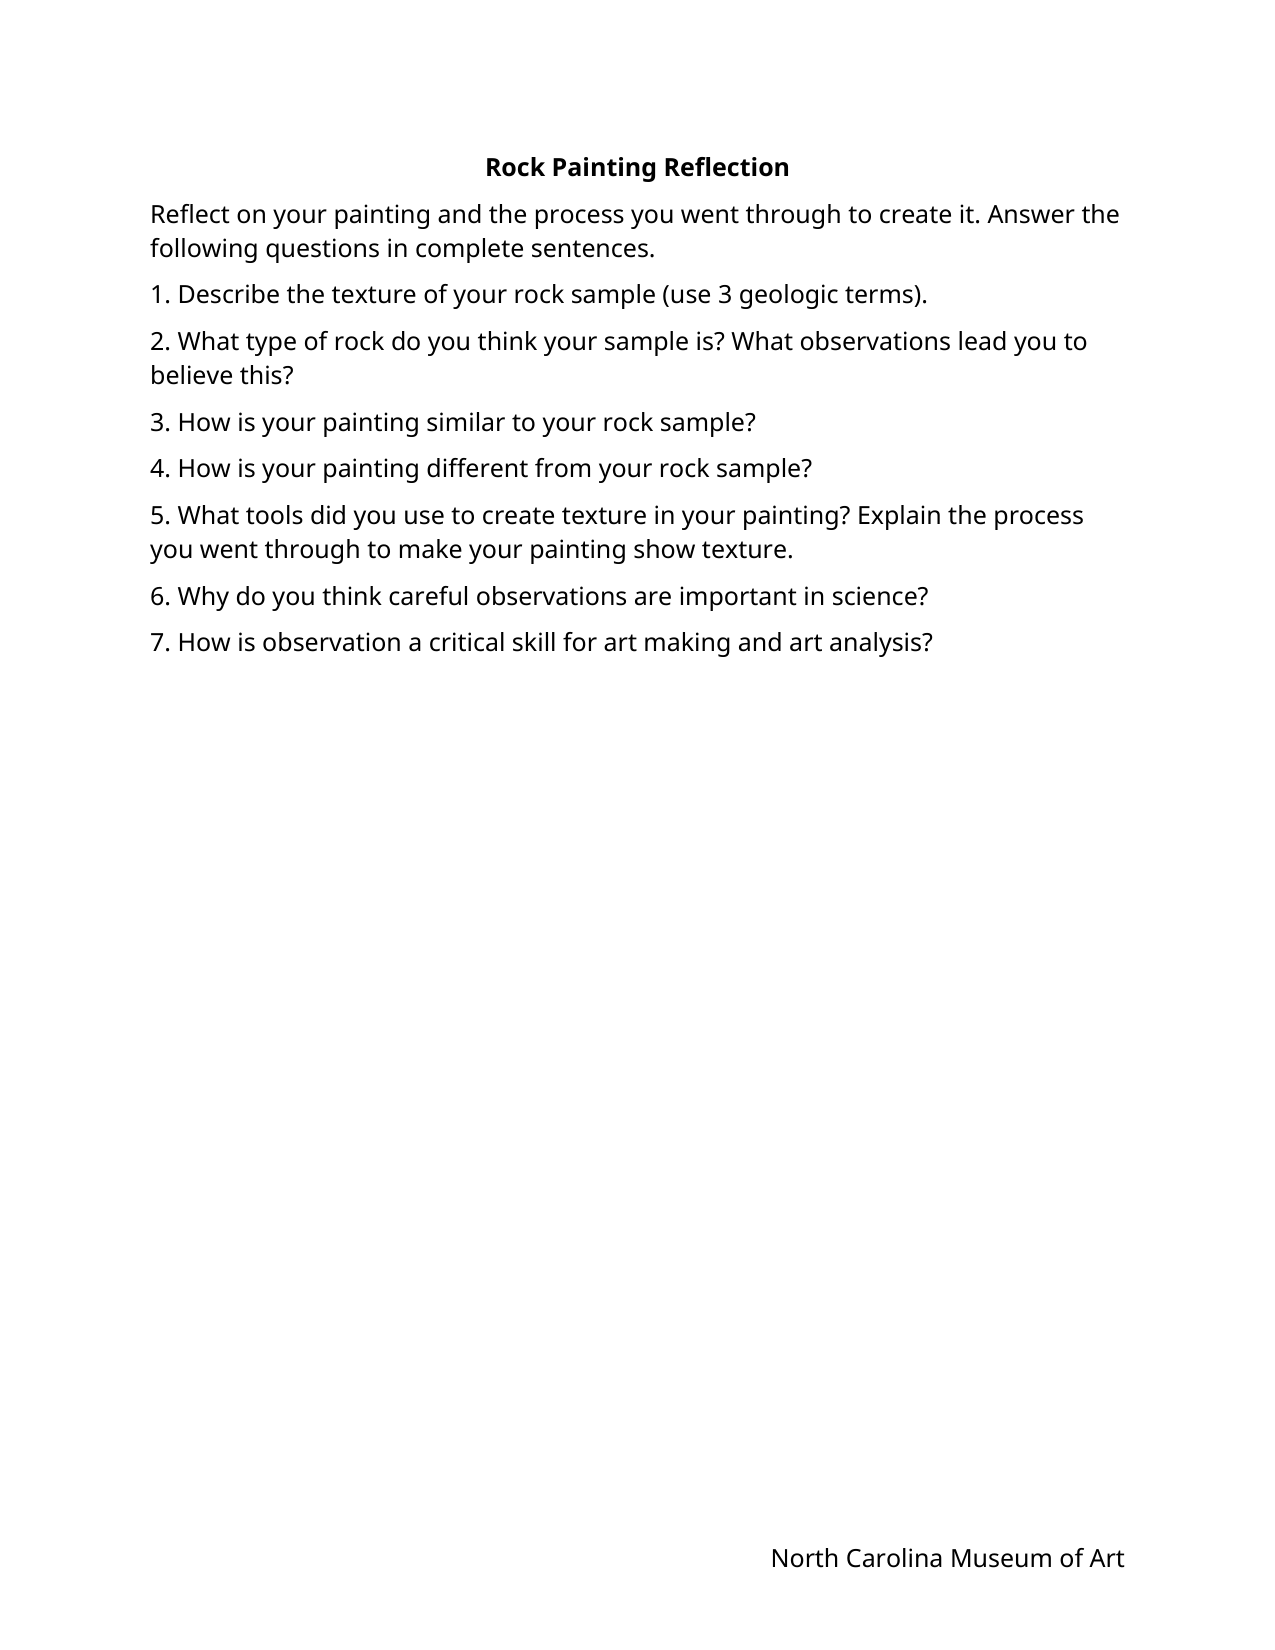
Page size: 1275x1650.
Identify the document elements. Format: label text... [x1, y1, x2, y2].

text 3. How is your painting similar to your rock sample? [150, 404, 1125, 438]
text 6. Why do you think careful observations are important in science? [150, 578, 1125, 612]
text 4. How is your painting different from your rock sample? [150, 451, 1125, 485]
text 1. Describe the texture of your rock sample (use 3 geologic terms). [150, 277, 1125, 311]
text 2. What type of rock do you think your sample is? What observations lead you to believe this? [150, 324, 1125, 392]
text 7. How is observation a critical skill for art making and art analysis? [150, 625, 1125, 659]
text 5. What tools did you use to create texture in your painting? Explain the process you went through to make your painting show texture. [150, 497, 1125, 566]
text Rock Painting Reflection [150, 150, 1125, 184]
text Reflect on your painting and the process you went through to create it. Answer the following questions in complete sentences. [150, 197, 1125, 265]
